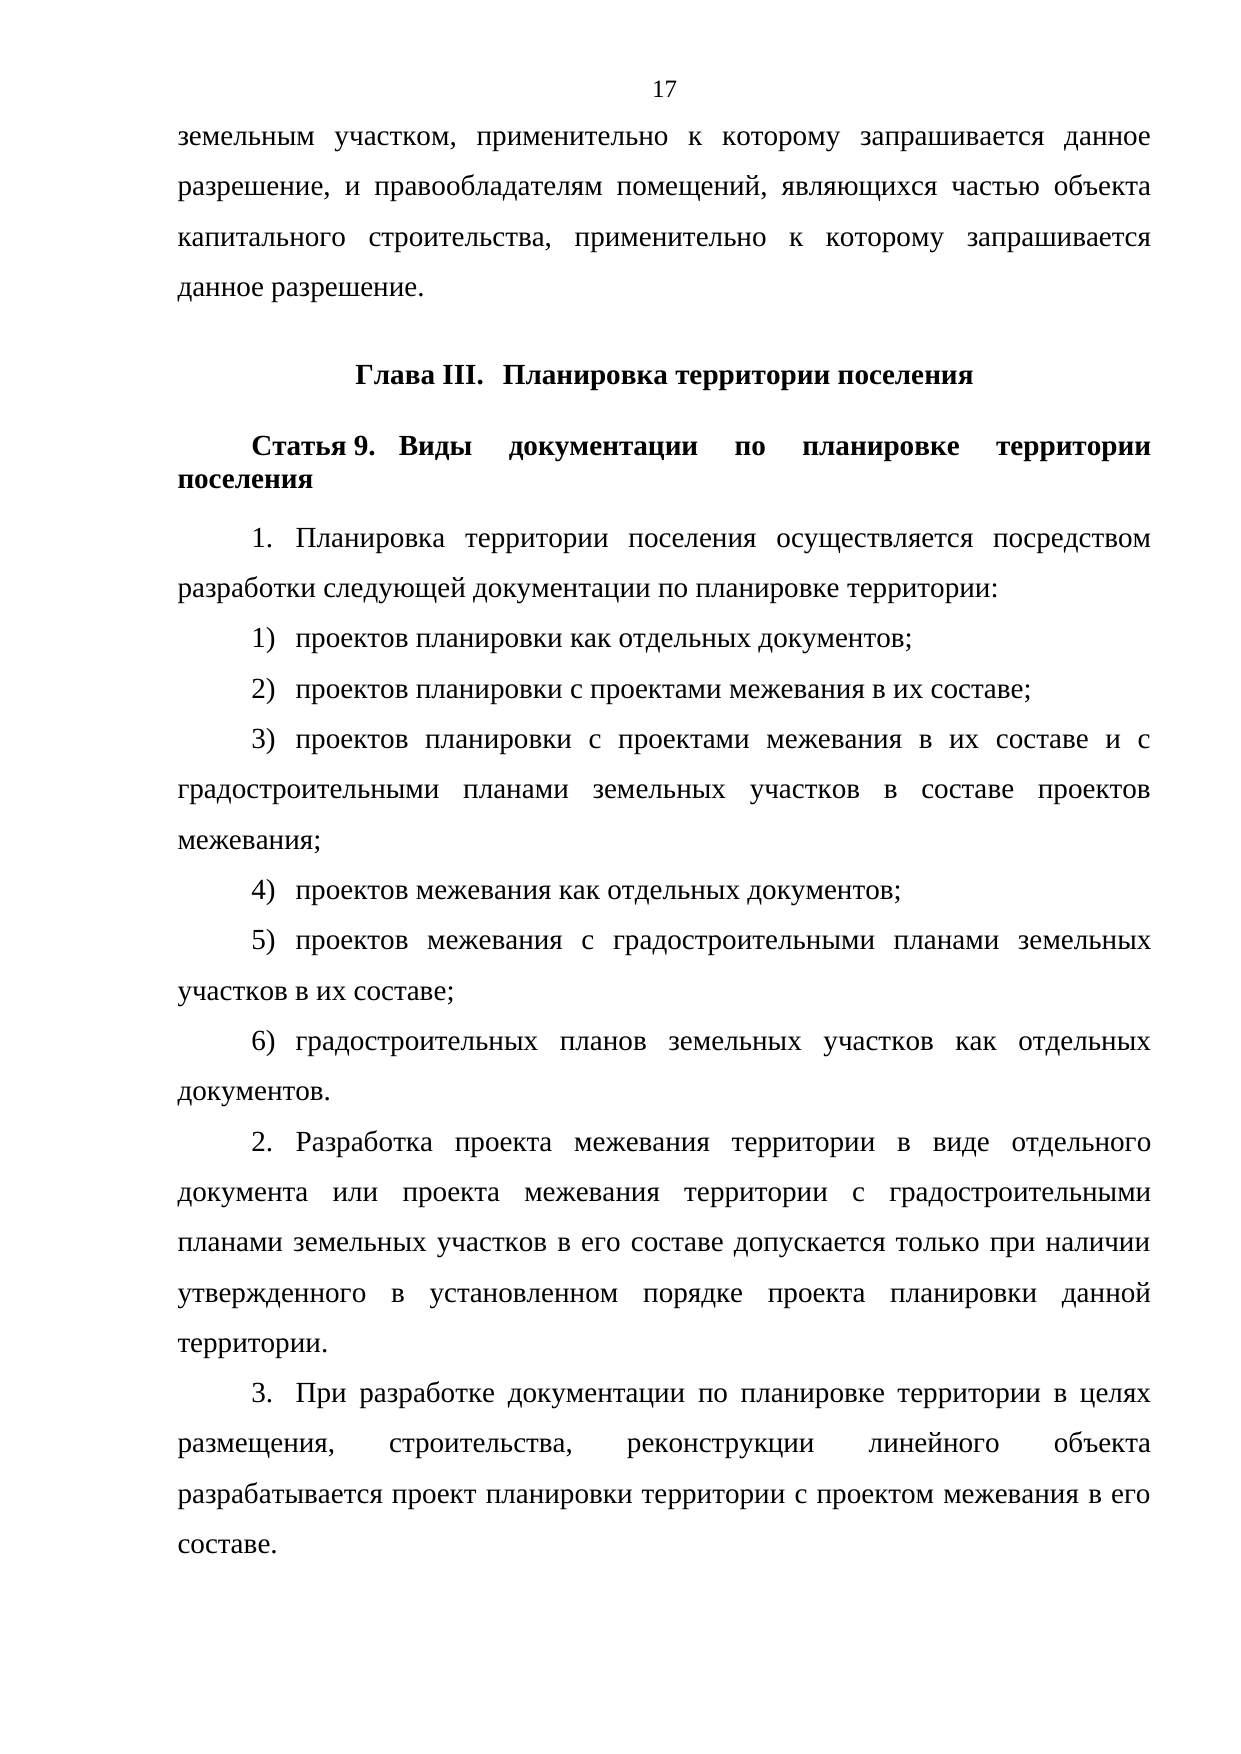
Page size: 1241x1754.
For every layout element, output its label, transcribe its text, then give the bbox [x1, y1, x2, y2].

list проектов межевания с градостроительными планами земельных участков в их составе; [177, 922, 1152, 1006]
list Виды документации по планировке территории поселения [177, 428, 1152, 495]
list проектов планировки как отдельных документов; [177, 621, 1152, 654]
list градостроительных планов земельных участков как отдельных документов. [177, 1023, 1152, 1107]
list Разработка проекта межевания территории в виде отдельного документа или проекта межевания территории с градостроительными планами земельных участков в его составе допускается только при наличии утвержденного в установленном порядке проекта планировки данной территории. [177, 1124, 1152, 1358]
list проектов планировки с проектами межевания в их составе и с градостроительными планами земельных участков в составе проектов межевания; [177, 721, 1152, 855]
list Планировка территории поселения [177, 357, 1152, 390]
list проектов межевания как отдельных документов; [177, 872, 1152, 906]
list проектов планировки с проектами межевания в их составе; [177, 671, 1152, 704]
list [177, 118, 1152, 303]
list Планировка территории поселения осуществляется посредством разработки следующей документации по планировке территории: [177, 520, 1152, 604]
list При разработке документации по планировке территории в целях размещения, строительства, реконструкции линейного объекта разрабатывается проект планировки территории с проектом межевания в его составе. [177, 1375, 1152, 1560]
